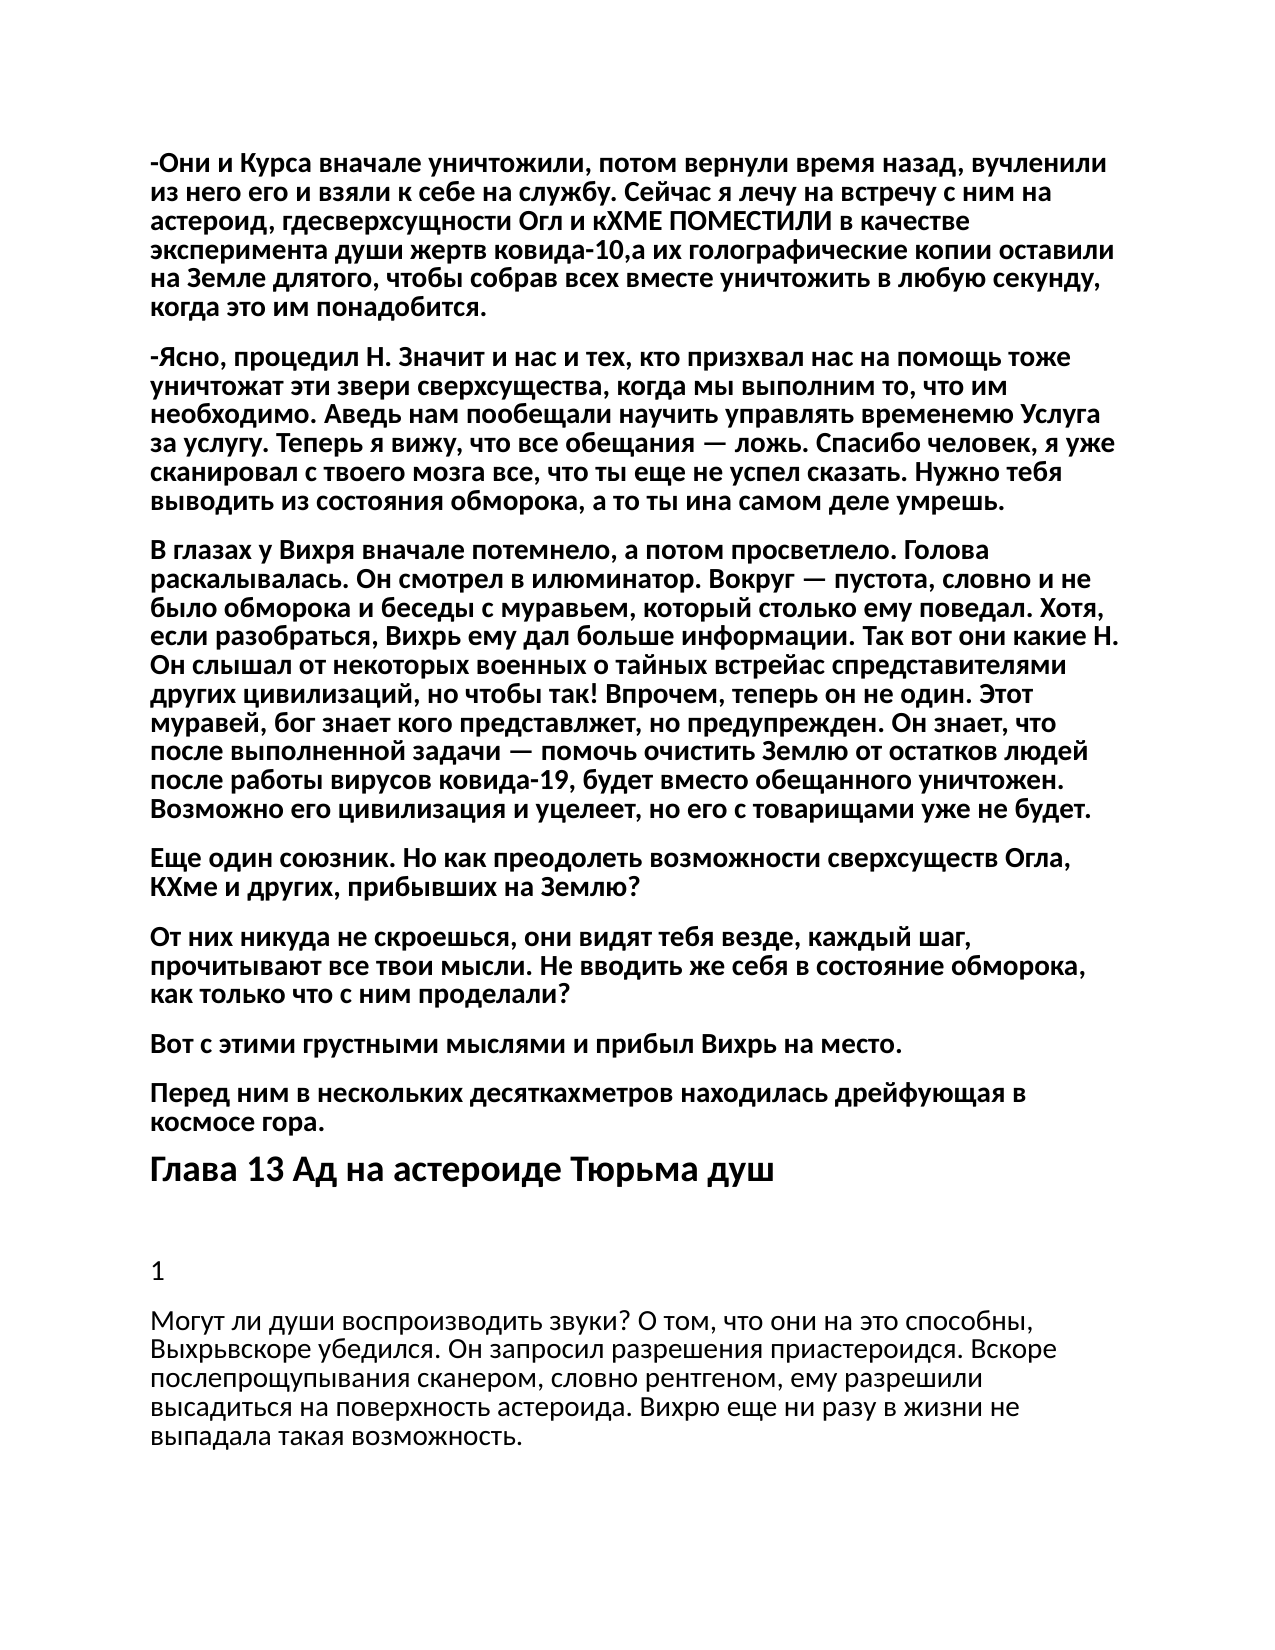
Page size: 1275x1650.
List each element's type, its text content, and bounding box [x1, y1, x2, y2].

text В глазах у Вихря вначале потемнело, а потом просветлело. Голова раскалывалась. Он смотрел в илюминатор. Вокруг — пустота, словно и не было обморока и беседы с муравьем, который столько ему поведал. Хотя, если разобраться, Вихрь ему дал больше информации. Так вот они какие Н. Он слышал от некоторых военных о тайных встрейас спредставителями других цивилизаций, но чтобы так! Впрочем, теперь он не один. Этот муравей, бог знает кого представлжет, но предупрежден. Он знает, что после выполненной задачи — помочь очистить Землю от остатков людей после работы вирусов ковида-19, будет вместо обещанного уничтожен. Возможно его цивилизация и уцелеет, но его с товарищами уже не будет. [150, 537, 1125, 824]
text От них никуда не скроешься, они видят тебя везде, каждый шаг, прочитывают все твои мысли. Не вводить же себя в состояние обморока, как только что с ним проделали? [150, 923, 1125, 1009]
text Глава 13 Ад на астероиде Тюрьма душ [150, 1158, 315, 1187]
text -Они и Курса вначале уничтожили, потом вернули время назад, вучленили из него его и взяли к себе на службу. Сейчас я лечу на встречу с ним на астероид, гдесверхсущности Огл и кХМЕ ПОМЕСТИЛИ в качестве эксперимента души жертв ковида-10,а их голографические копии оставили на Земле длятого, чтобы собрав всех вместе уничтожить в любую секунду, когда это им понадобится. [150, 150, 1125, 322]
text -Ясно, процедил Н. Значит и нас и тех, кто призхвал нас на помощь тоже уничтожат эти звери сверхсущества, когда мы выполним то, что им необходимо. Аведь нам пообещали научить управлять временемю Услуга за услугу. Теперь я вижу, что все обещания — ложь. Спасибо человек, я уже сканировал с твоего мозга все, что ты еще не успел сказать. Нужно тебя выводить из состояния обморока, а то ты ина самом деле умрешь. [150, 343, 1125, 516]
text Вот с этими грустными мыслями и прибыл Вихрь на место. [150, 1030, 1125, 1059]
text Могут ли души воспроизводить звуки? О том, что они на это способны, Выхрьвскоре убедился. Он запросил разрешения приастероидся. Вскоре послепрощупывания сканером, словно рентгеном, ему разрешили высадиться на поверхность астероида. Вихрю еще ни разу в жизни не выпадала такая возможность. [150, 1307, 1125, 1451]
text Перед ним в нескольких десяткахметров находилась дрейфующая в космосе гора. [150, 1080, 1125, 1137]
text Глава 13 Ад на астероиде Тюрьма душ [307, 1158, 1125, 1187]
text 1 [150, 1257, 1125, 1286]
text Еще один союзник. Но как преодолеть возможности сверхсуществ Огла, КХме и других, прибывших на Землю? [150, 845, 1125, 902]
